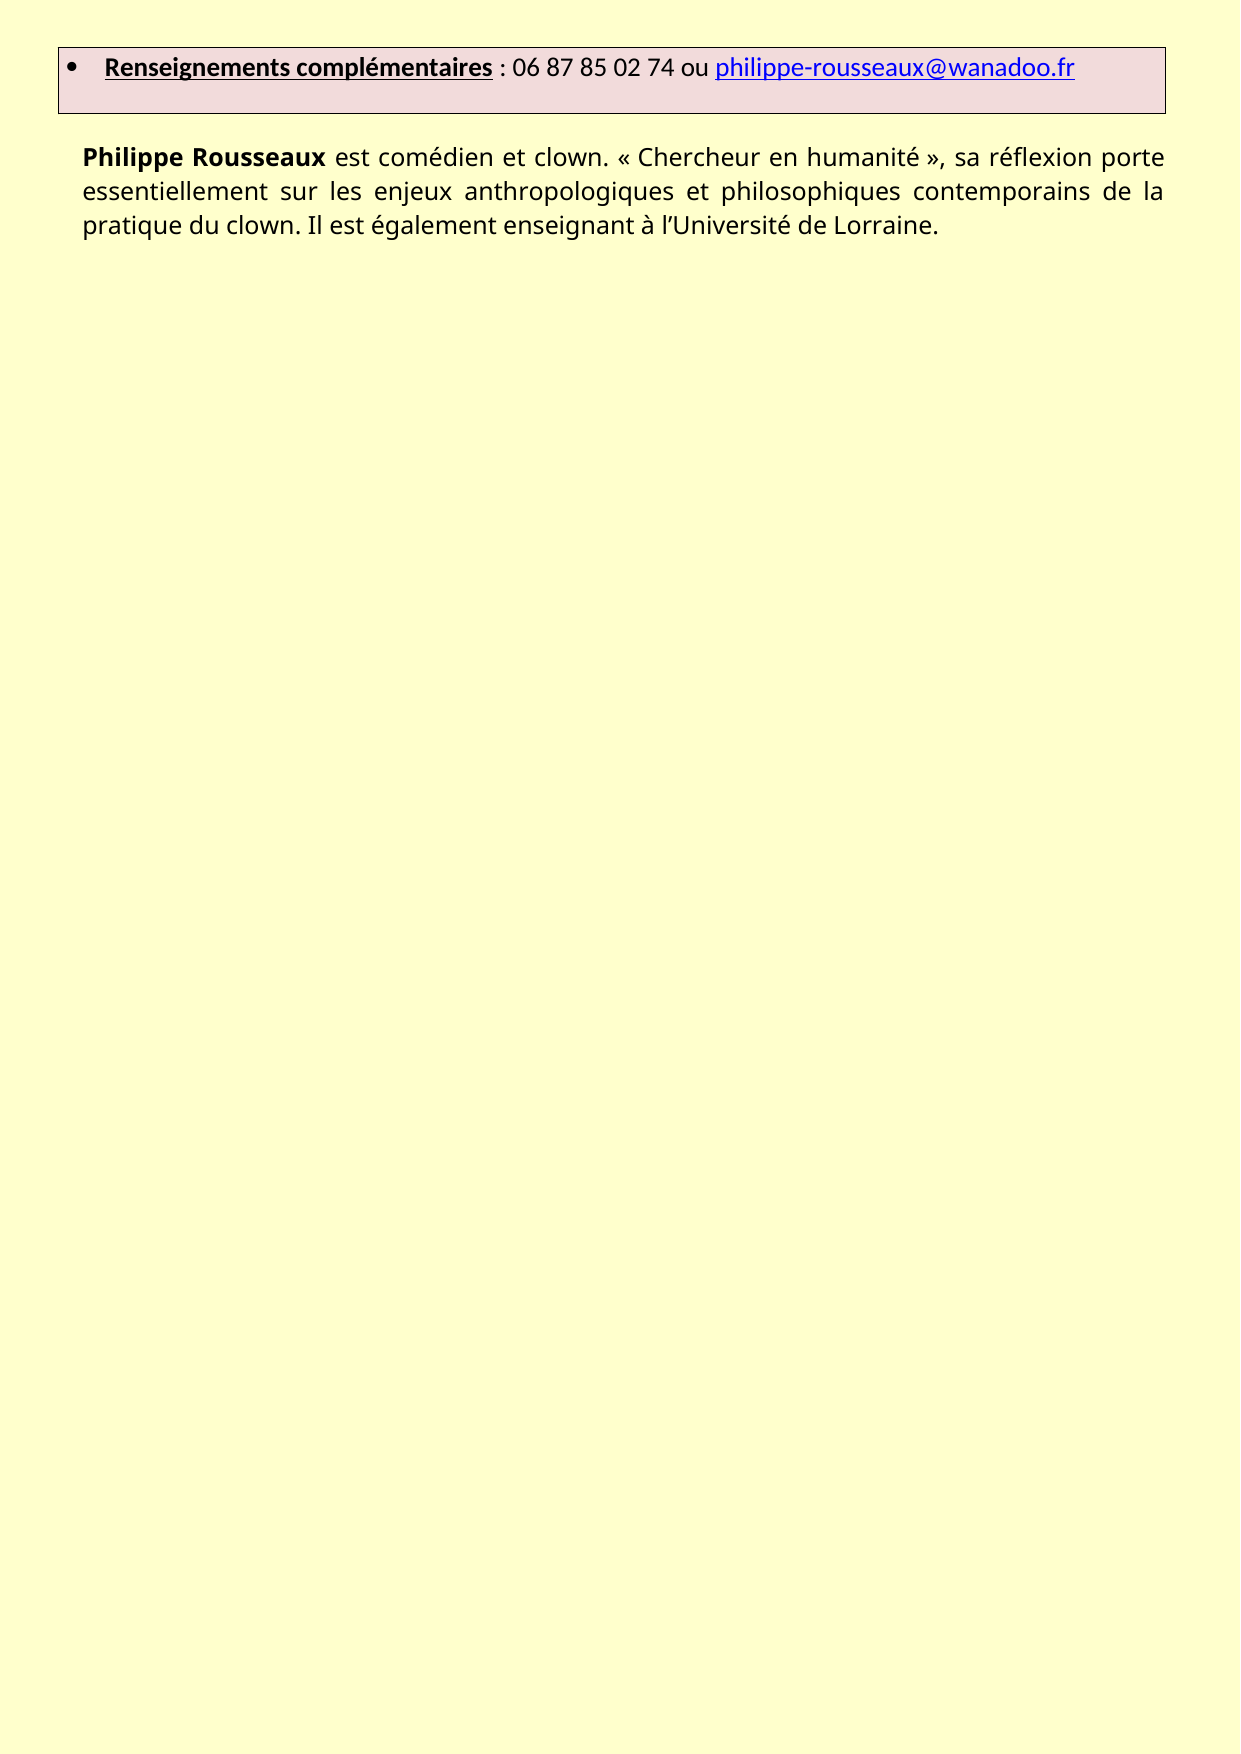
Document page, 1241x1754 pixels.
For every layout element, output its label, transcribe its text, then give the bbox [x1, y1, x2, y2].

list Renseignements complémentaires : 06 87 85 02 74 ou philippe-rousseaux@wanadoo.fr [59, 48, 1165, 80]
text Philippe Rousseaux est comédien et clown. « Chercheur en humanité », sa réflexion porte essentiellement sur les enjeux anthropologiques et philosophiques contemporains de la pratique du clown. Il est également enseignant à l’Université de Lorraine. [82, 139, 1165, 242]
